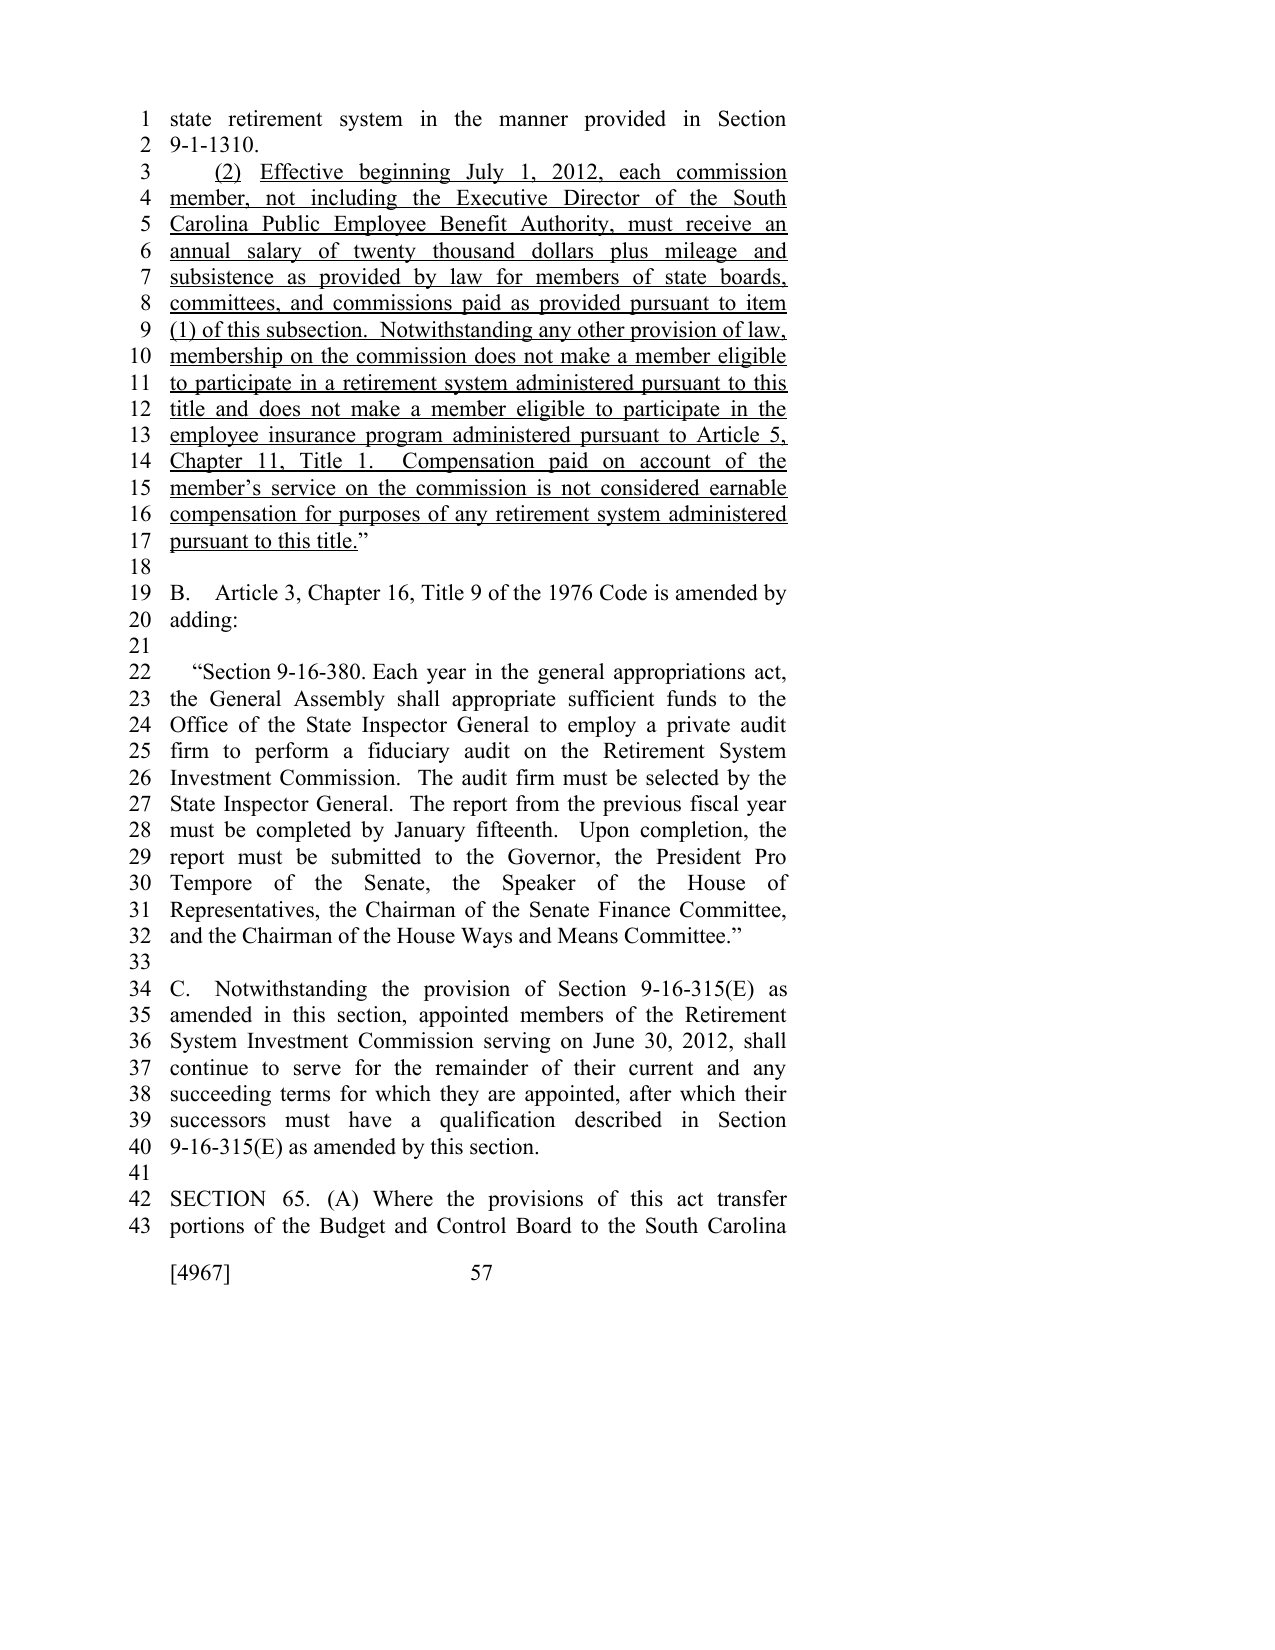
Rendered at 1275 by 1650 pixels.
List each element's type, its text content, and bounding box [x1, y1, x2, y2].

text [169, 105, 787, 158]
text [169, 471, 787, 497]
text “Section 9-16-380. Each year in the general appropriations act, the General Assembly shall appropriate sufficient funds to the Office of the State Inspector General to employ a private audit firm to perform a fiduciary audit on the Retirement System Investment Commission. The audit firm must be selected by the State Inspector General. The report from the previous fiscal year must be completed by January fifteenth. Upon completion, the report must be submitted to the Governor, the President Pro Tempore of the Senate, the Speaker of the House of Representatives, the Chairman of the Senate Finance Committee, and the Chairman of the House Ways and Means Committee.” [169, 658, 787, 948]
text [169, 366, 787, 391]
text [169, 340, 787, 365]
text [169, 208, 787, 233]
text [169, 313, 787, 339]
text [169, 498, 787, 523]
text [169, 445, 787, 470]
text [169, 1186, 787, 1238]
text B. Article 3, Chapter 16, Title 9 of the 1976 Code is amended by adding: [169, 579, 787, 632]
text C. Notwithstanding the provision of Section 9-16-315(E) as amended in this section, appointed members of the Retirement System Investment Commission serving on June 30, 2012, shall continue to serve for the remainder of their current and any succeeding terms for which they are appointed, after which their successors must have a qualification described in Section 9-16-315(E) as amended by this section. [169, 975, 787, 1159]
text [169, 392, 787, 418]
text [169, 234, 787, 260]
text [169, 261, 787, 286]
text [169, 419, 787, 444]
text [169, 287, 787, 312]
